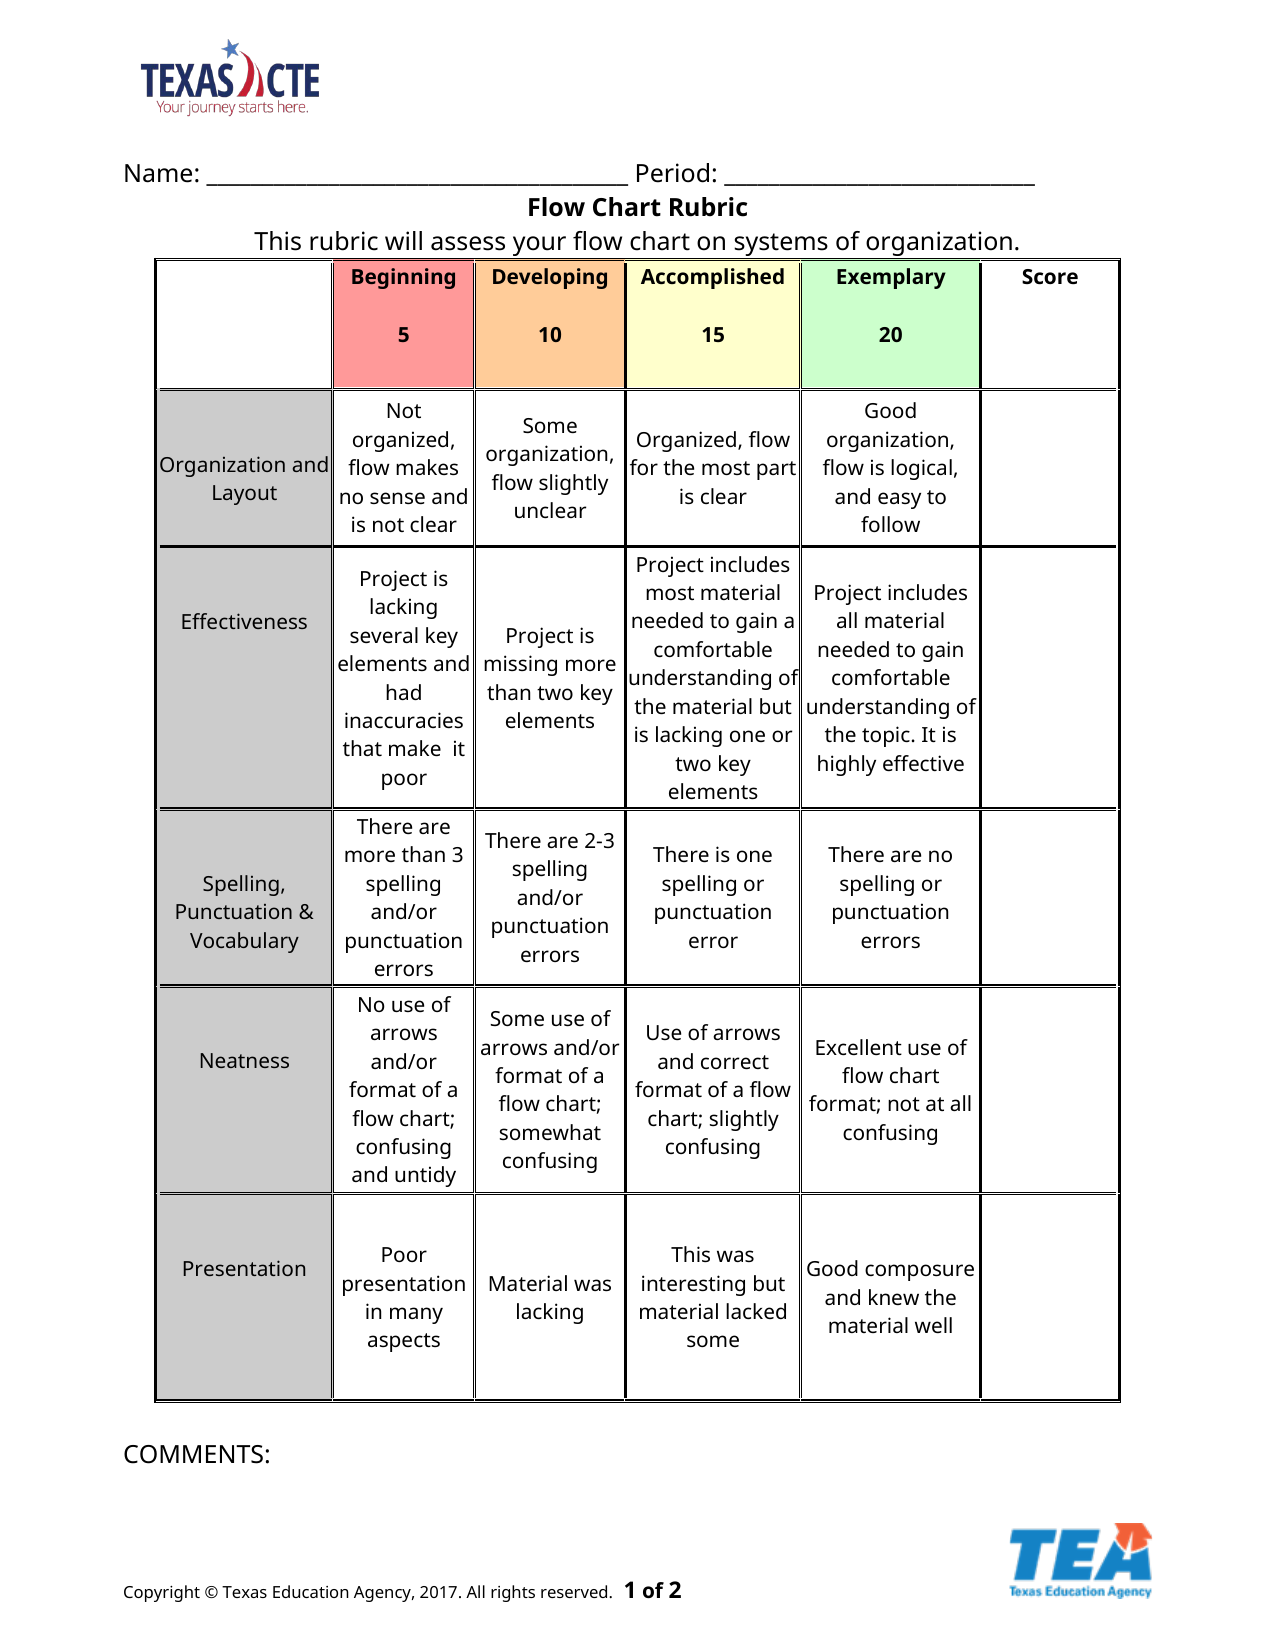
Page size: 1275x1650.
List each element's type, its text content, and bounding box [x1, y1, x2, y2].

table_cell There are no spelling or punctuation errors [802, 811, 979, 984]
text This rubric will assess your flow chart on systems of organization. [123, 223, 1152, 257]
table_header Accomplished 15 [625, 261, 801, 387]
table_cell This was interesting but material lacked some [625, 1195, 801, 1399]
table_cell No use of arrows and/or format of a flow chart; confusing and untidy [334, 988, 473, 1192]
table_cell Project is lacking several key elements and had inaccuracies that make it poor [334, 548, 473, 807]
picture [1009, 1523, 1153, 1599]
table_cell Excellent use of flow chart format; not at all confusing [802, 988, 979, 1192]
table_header Developing 10 [475, 259, 625, 387]
table_cell There are 2-3 spelling and/or punctuation errors [476, 811, 624, 984]
table_cell Spelling, Punctuation & Vocabulary [157, 807, 331, 984]
table_header [157, 261, 333, 387]
table_cell There are more than 3 spelling and/or punctuation errors [334, 811, 473, 984]
table_header Score [980, 261, 1118, 387]
table_cell Some use of arrows and/or format of a flow chart; somewhat confusing [476, 988, 624, 1192]
table_cell Use of arrows and correct format of a flow chart; slightly confusing [627, 988, 799, 1192]
table_cell [980, 1192, 1119, 1399]
table_cell Project includes all material needed to gain comfortable understanding of the topic. It is highly effective [802, 548, 979, 807]
table_cell Project includes most material needed to gain a comfortable understanding of the material but is lacking one or two key elements [627, 548, 799, 807]
text Flow Chart Rubric [123, 189, 1152, 223]
table_cell [982, 545, 1118, 807]
table_cell [982, 984, 1119, 1192]
table_cell Presentation [156, 1192, 333, 1399]
text COMMENTS: [123, 1437, 1152, 1471]
text Name: ______________________________________ Period: ____________________________ [123, 155, 1152, 189]
table_cell Material was lacking [475, 1195, 625, 1399]
table_cell Organization and Layout [157, 388, 331, 545]
table_cell Good organization, flow is logical, and easy to follow [802, 391, 979, 545]
table_cell Effectiveness [157, 545, 331, 807]
table_cell Neatness [157, 984, 331, 1192]
table_header Exemplary 20 [801, 261, 980, 387]
table_cell [982, 807, 1119, 984]
table_cell [982, 388, 1119, 545]
table_cell There is one spelling or punctuation error [627, 811, 799, 984]
table_cell Not organized, flow makes no sense and is not clear [334, 391, 473, 545]
picture [122, 28, 338, 127]
table_header Beginning 5 [333, 261, 474, 387]
table_cell Organized, flow for the most part is clear [627, 391, 799, 545]
table_cell Good composure and knew the material well [801, 1195, 980, 1399]
table_cell Some organization, flow slightly unclear [476, 391, 624, 545]
table_cell Project is missing more than two key elements [476, 548, 624, 807]
table_cell Poor presentation in many aspects [333, 1195, 474, 1399]
